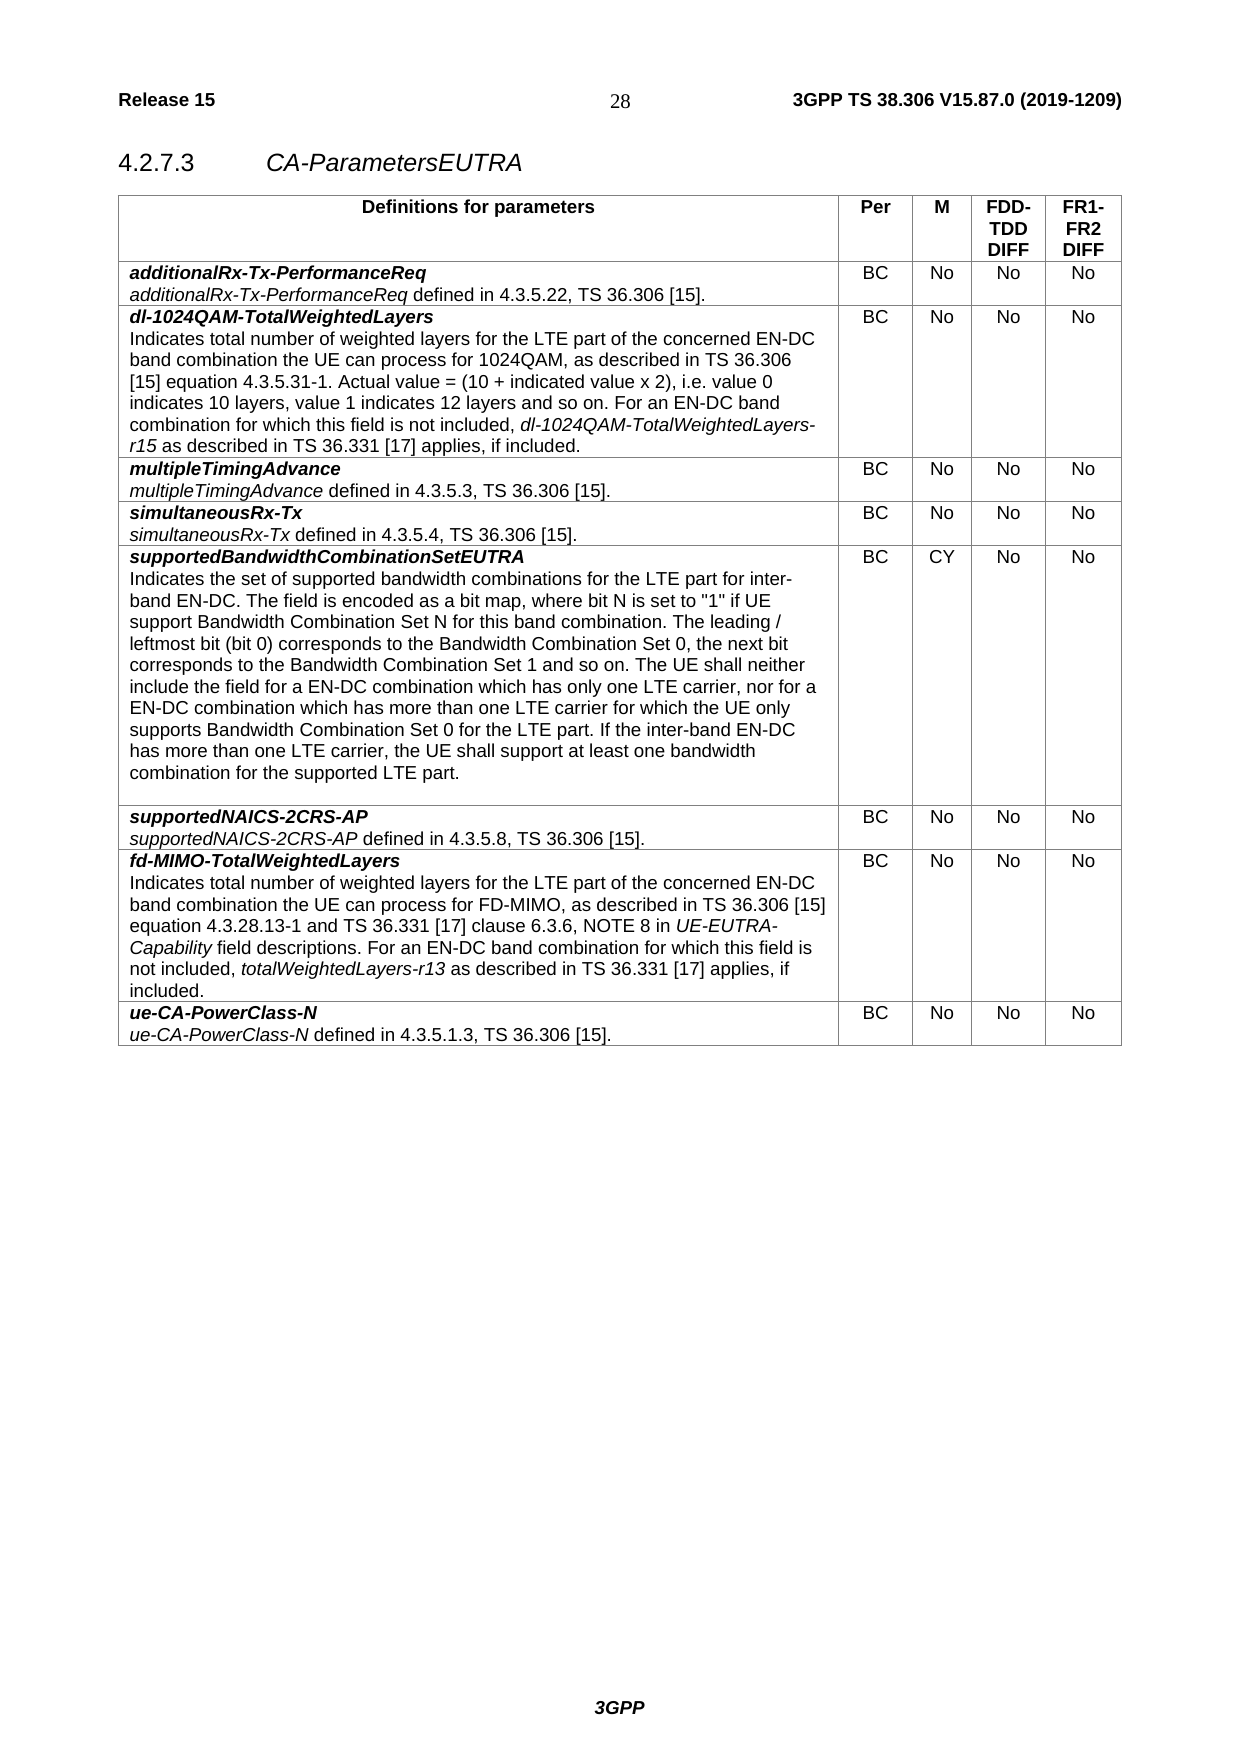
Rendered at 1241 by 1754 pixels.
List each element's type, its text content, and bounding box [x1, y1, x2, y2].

table_cell No [972, 458, 1045, 501]
table_header Per [839, 196, 912, 261]
table_cell supportedNAICS-2CRS-AP supportedNAICS-2CRS-AP defined in 4.3.5.8, TS 36.306 [15]. [119, 806, 838, 849]
subtitle 4.2.7.3 CA-ParametersEUTRA [118, 147, 1122, 176]
table_cell BC [839, 262, 912, 305]
table_cell No [972, 850, 1045, 1001]
table_cell No [913, 458, 971, 501]
table_cell additionalRx-Tx-PerformanceReq additionalRx-Tx-PerformanceReq defined in 4.3.5.22, TS 36.306 [15]. [119, 262, 838, 305]
table_cell ue-CA-PowerClass-N ue-CA-PowerClass-N defined in 4.3.5.1.3, TS 36.306 [15]. [119, 1002, 838, 1045]
table_cell No [972, 806, 1045, 849]
table_cell simultaneousRx-Tx simultaneousRx-Tx defined in 4.3.5.4, TS 36.306 [15]. [119, 502, 838, 545]
table_cell supportedBandwidthCombinationSetEUTRA Indicates the set of supported bandwidth combinations for the LTE part for inter-band EN-DC. The field is encoded as a bit map, where bit N is set to "1" if UE support Bandwidth Combination Set N for this band combination. The leading / leftmost bit (bit 0) corresponds to the Bandwidth Combination Set 0, the next bit corresponds to the Bandwidth Combination Set 1 and so on. The UE shall neither include the field for a EN-DC combination which has only one LTE carrier, nor for a EN-DC combination which has more than one LTE carrier for which the UE only supports Bandwidth Combination Set 0 for the LTE part. If the inter-band EN-DC has more than one LTE carrier, the UE shall support at least one bandwidth combination for the supported LTE part. [119, 546, 838, 805]
table_cell No [913, 1002, 971, 1045]
table_header FDD-TDD DIFF [972, 196, 1045, 261]
table_cell No [1046, 806, 1121, 849]
table_cell No [913, 850, 971, 1001]
table_header M [913, 196, 971, 261]
table_cell BC [839, 458, 912, 501]
table_cell No [1046, 306, 1121, 457]
table_cell No [972, 502, 1045, 545]
table_cell No [1046, 502, 1121, 545]
table_cell No [1046, 546, 1121, 805]
table_cell No [1046, 458, 1121, 501]
table_cell CY [913, 546, 971, 805]
table_cell No [1046, 850, 1121, 1001]
table_cell No [913, 502, 971, 545]
table_cell fd-MIMO-TotalWeightedLayers Indicates total number of weighted layers for the LTE part of the concerned EN-DC band combination the UE can process for FD-MIMO, as described in TS 36.306 [15] equation 4.3.28.13-1 and TS 36.331 [17] clause 6.3.6, NOTE 8 in UE-EUTRA-Capability field descriptions. For an EN-DC band combination for which this field is not included, totalWeightedLayers-r13 as described in TS 36.331 [17] applies, if included. [119, 850, 838, 1001]
table_cell BC [839, 806, 912, 849]
table_cell BC [839, 502, 912, 545]
table_cell BC [839, 546, 912, 805]
table_cell No [1046, 1002, 1121, 1045]
table_cell No [972, 262, 1045, 305]
table_cell No [913, 306, 971, 457]
table_header FR1-FR2 DIFF [1046, 196, 1121, 261]
table_cell No [972, 306, 1045, 457]
table_cell BC [839, 306, 912, 457]
table_cell dl-1024QAM-TotalWeightedLayers Indicates total number of weighted layers for the LTE part of the concerned EN-DC band combination the UE can process for 1024QAM, as described in TS 36.306 [15] equation 4.3.5.31-1. Actual value = (10 + indicated value x 2), i.e. value 0 indicates 10 layers, value 1 indicates 12 layers and so on. For an EN-DC band combination for which this field is not included, dl-1024QAM-TotalWeightedLayers-r15 as described in TS 36.331 [17] applies, if included. [119, 306, 838, 457]
table_cell No [1046, 262, 1121, 305]
table_header Definitions for parameters [119, 196, 838, 261]
table_cell multipleTimingAdvance multipleTimingAdvance defined in 4.3.5.3, TS 36.306 [15]. [119, 458, 838, 501]
table_cell No [972, 546, 1045, 805]
table_cell BC [839, 850, 912, 1001]
table_cell No [972, 1002, 1045, 1045]
table_cell No [913, 262, 971, 305]
table_cell BC [839, 1002, 912, 1045]
table_cell No [913, 806, 971, 849]
